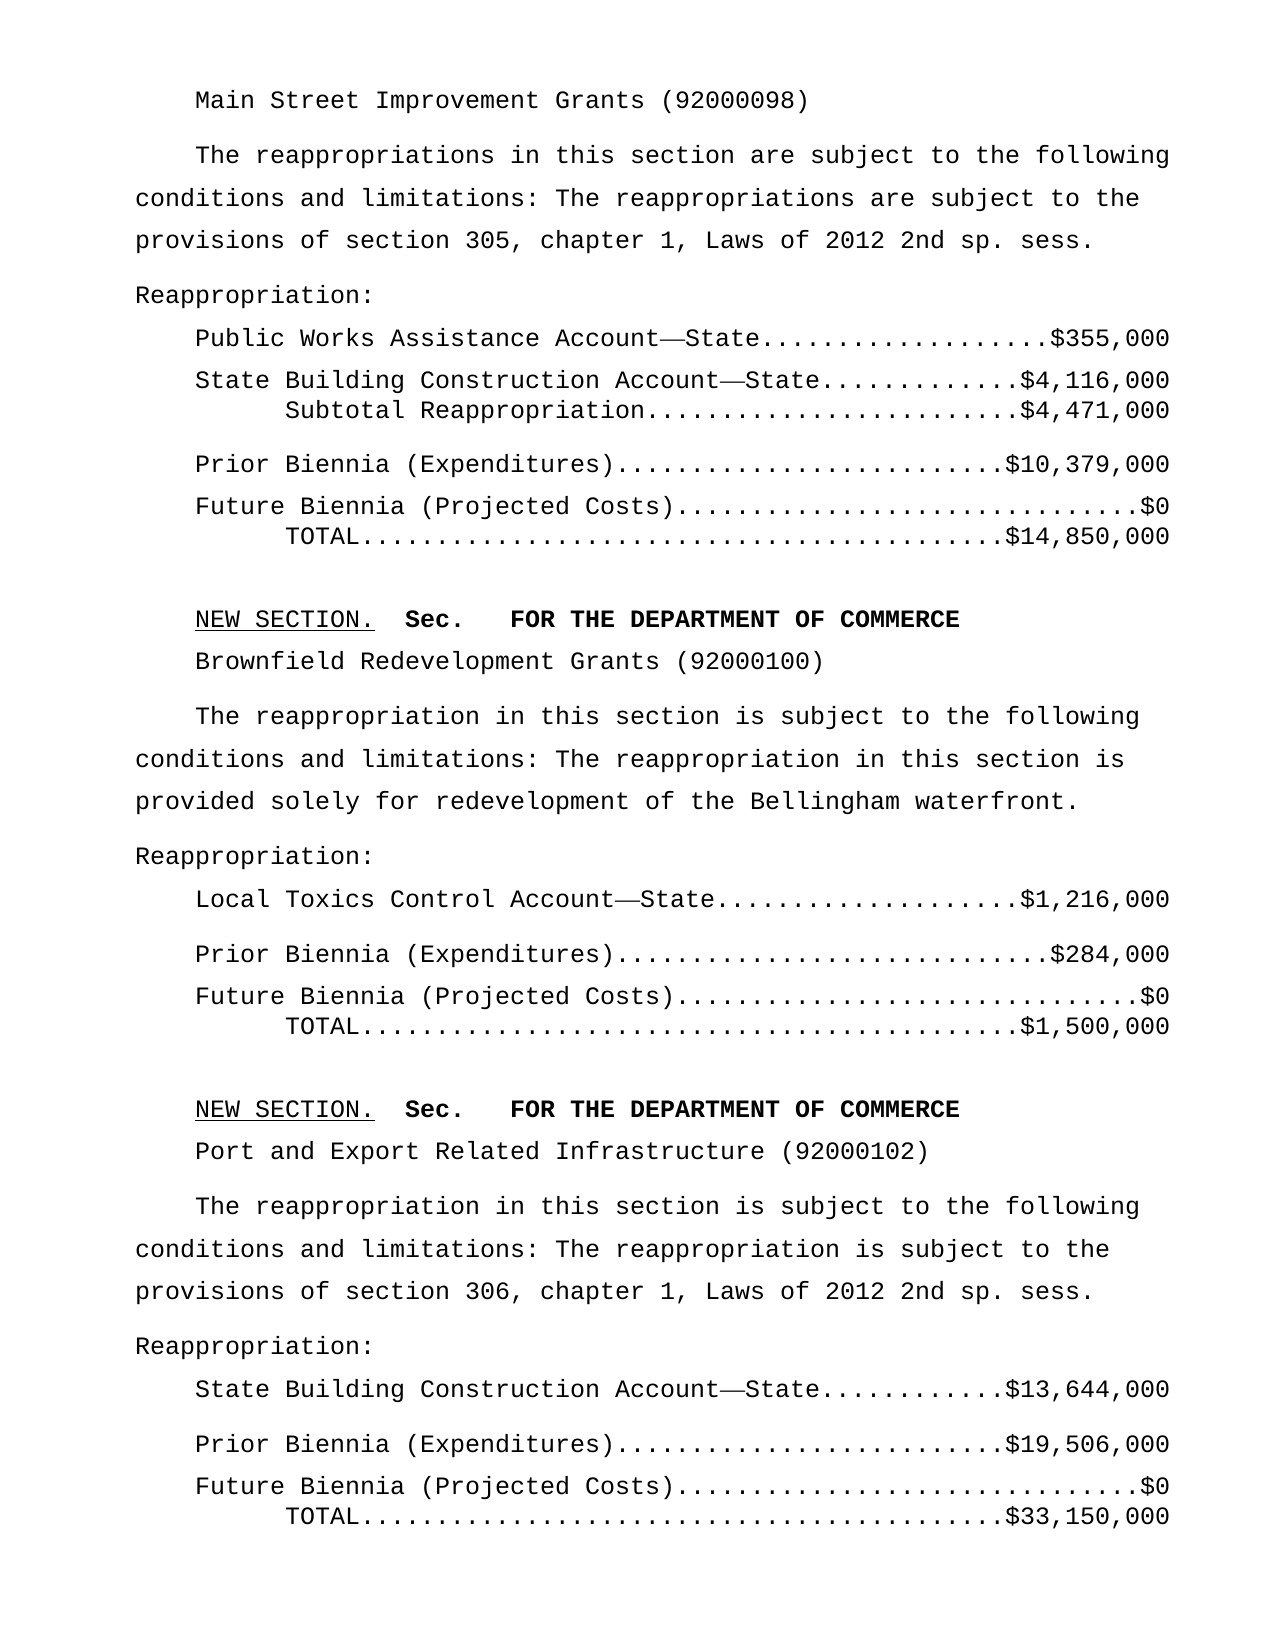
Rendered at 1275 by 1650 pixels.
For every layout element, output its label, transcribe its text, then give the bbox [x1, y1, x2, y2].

text Future Biennia (Projected Costs) $0 [135, 1461, 1170, 1503]
text The reappropriation in this section is subject to the following conditions and limitations: The reappropriation in this section is provided solely for redevelopment of the Bellingham waterfront. [135, 691, 1170, 818]
text Local Toxics Control Account—State $1,216,000 [135, 873, 1170, 916]
text The reappropriations in this section are subject to the following conditions and limitations: The reappropriations are subject to the provisions of section 305, chapter 1, Laws of 2012 2nd sp. sess. [135, 130, 1170, 257]
text NEW SECTION. Sec. FOR THE DEPARTMENT OF COMMERCE [135, 1083, 1170, 1126]
text Future Biennia (Projected Costs) $0 [135, 481, 1170, 523]
text Public Works Assistance Account—State $355,000 [135, 312, 1170, 355]
text Reappropriation: [135, 1321, 1170, 1363]
text Reappropriation: [135, 831, 1170, 873]
text State Building Construction Account—State $13,644,000 [135, 1363, 1170, 1406]
text Subtotal Reappropriation $4,471,000 [135, 397, 1170, 426]
text The reappropriation in this section is subject to the following conditions and limitations: The reappropriation is subject to the provisions of section 306, chapter 1, Laws of 2012 2nd sp. sess. [135, 1181, 1170, 1308]
text Brownfield Redevelopment Grants (92000100) [135, 636, 1170, 678]
text State Building Construction Account—State $4,116,000 [135, 355, 1170, 397]
text Main Street Improvement Grants (92000098) [135, 75, 1170, 117]
text Reappropriation: [135, 270, 1170, 312]
text Prior Biennia (Expenditures) $10,379,000 [135, 438, 1170, 481]
text TOTAL $14,850,000 [135, 523, 1170, 552]
text Prior Biennia (Expenditures) $284,000 [135, 928, 1170, 971]
text TOTAL $1,500,000 [135, 1013, 1170, 1042]
text Future Biennia (Projected Costs) $0 [135, 971, 1170, 1013]
text NEW SECTION. Sec. FOR THE DEPARTMENT OF COMMERCE [135, 593, 1170, 636]
text TOTAL $33,150,000 [135, 1503, 1170, 1532]
text Port and Export Related Infrastructure (92000102) [135, 1126, 1170, 1168]
text Prior Biennia (Expenditures) $19,506,000 [135, 1418, 1170, 1461]
